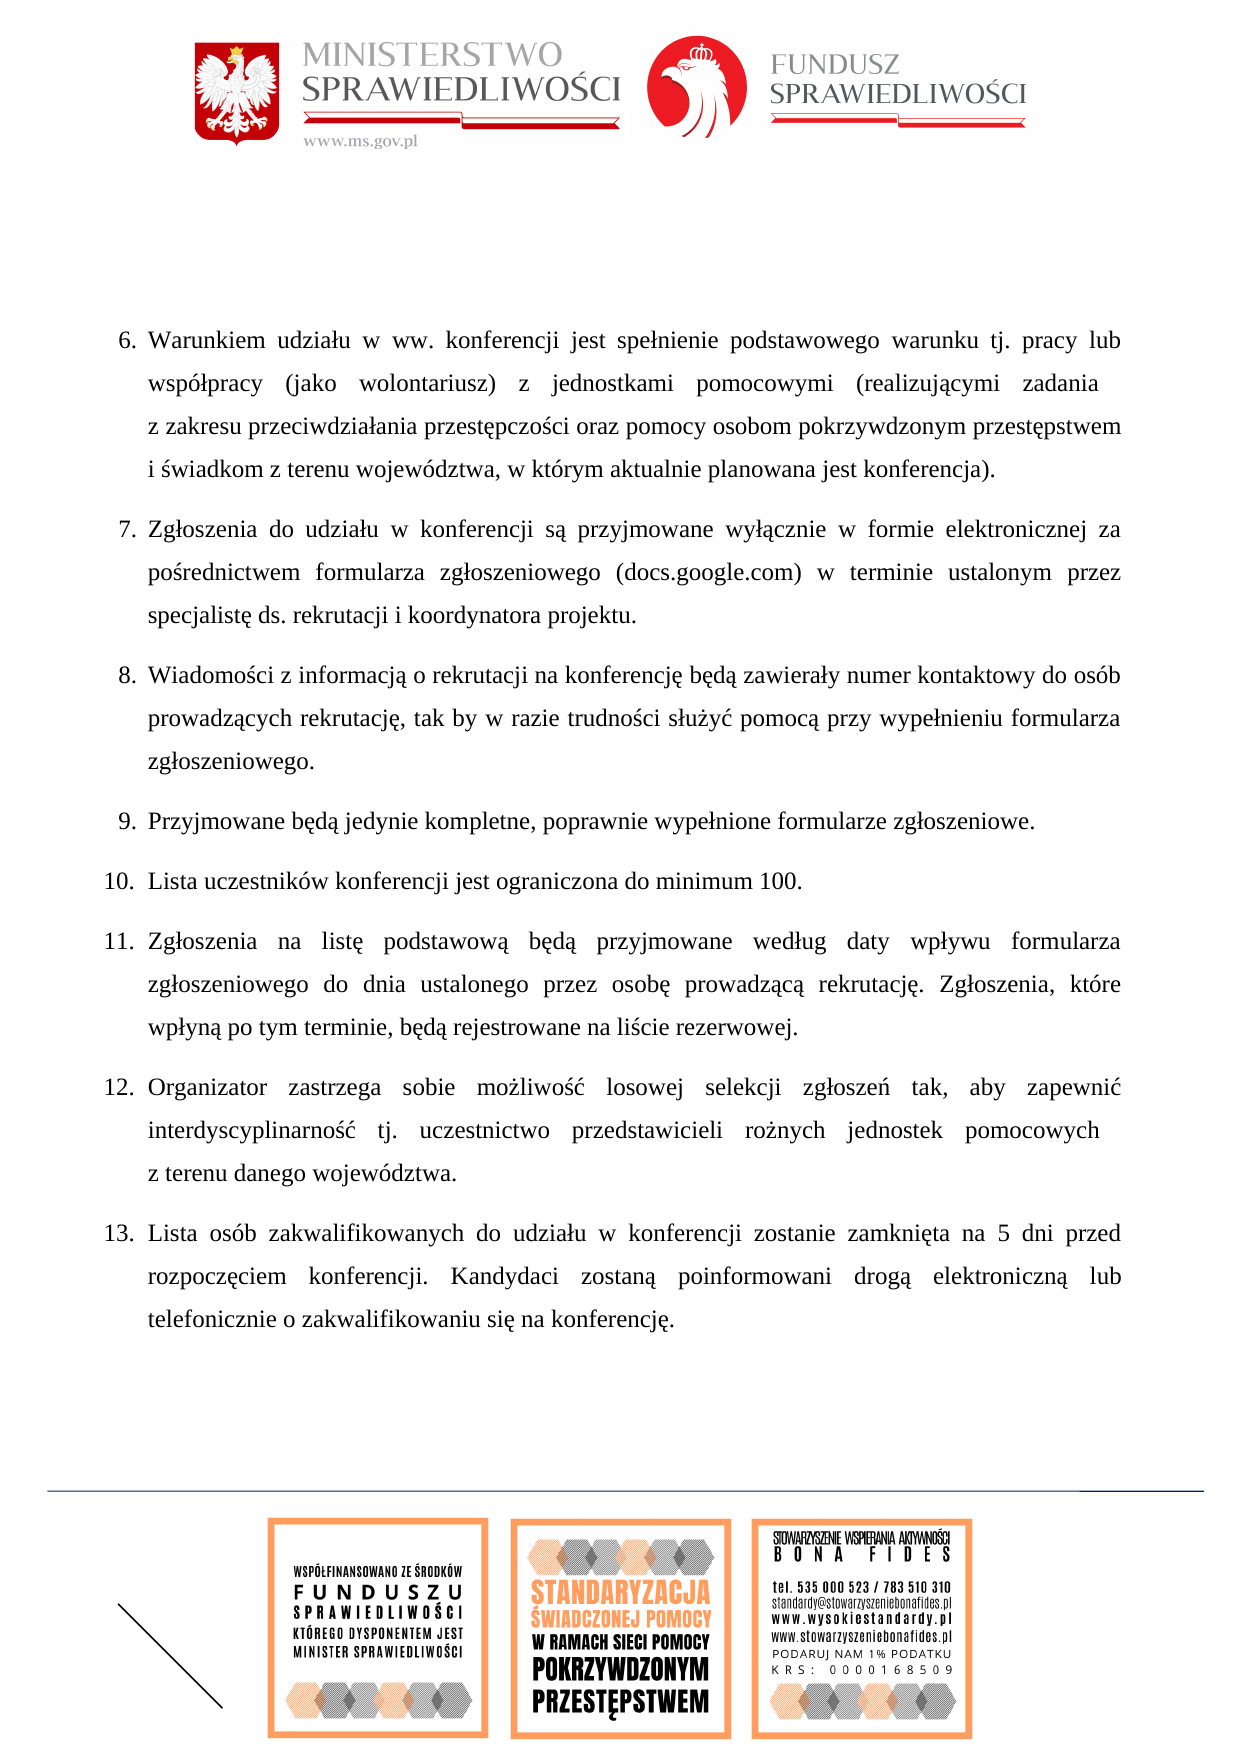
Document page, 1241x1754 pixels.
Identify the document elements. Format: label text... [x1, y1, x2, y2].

picture [194, 42, 620, 149]
picture [502, 1510, 739, 1747]
picture [629, 0, 1044, 301]
list Warunkiem udziału w ww. konferencji jest spełnienie podstawowego warunku tj. pracy lub współpracy (jako wolontariusz) z jednostkami pomocowymi (realizującymi zadania z zakresu przeciwdziałania przestępczości oraz pomocy osobom pokrzywdzonym przestępstwem i świadkom z terenu województwa, w którym aktualnie planowana jest konferencja). [118, 325, 1122, 483]
list Lista osób zakwalifikowanych do udziału w konferencji zostanie zamknięta na 5 dni przed rozpoczęciem konferencji. Kandydaci zostaną poinformowani drogą elektroniczną lub telefonicznie o zakwalifikowaniu się na konferencję. [103, 1218, 1122, 1333]
list Lista uczestników konferencji jest ograniczona do minimum 100. [103, 866, 1122, 895]
picture [259, 1509, 496, 1746]
list Przyjmowane będą jedynie kompletne, poprawnie wypełnione formularze zgłoszeniowe. [118, 806, 1122, 835]
list Organizator zastrzega sobie możliwość losowej selekcji zgłoszeń tak, aby zapewnić interdyscyplinarność tj. uczestnictwo przedstawicieli rożnych jednostek pomocowych z terenu danego województwa. [103, 1072, 1122, 1187]
list Zgłoszenia na listę podstawową będą przyjmowane według daty wpływu formularza zgłoszeniowego do dnia ustalonego przez osobę prowadzącą rekrutację. Zgłoszenia, które wpłyną po tym terminie, będą rejestrowane na liście rezerwowej. [103, 926, 1122, 1041]
list Zgłoszenia do udziału w konferencji są przyjmowane wyłącznie w formie elektronicznej za pośrednictwem formularza zgłoszeniowego (docs.google.com) w terminie ustalonym przez specjalistę ds. rekrutacji i koordynatora projektu. [118, 514, 1122, 629]
picture [743, 1510, 980, 1747]
list Wiadomości z informacją o rekrutacji na konferencję będą zawierały numer kontaktowy do osób prowadzących rekrutację, tak by w razie trudności służyć pomocą przy wypełnieniu formularza zgłoszeniowego. [118, 660, 1122, 775]
